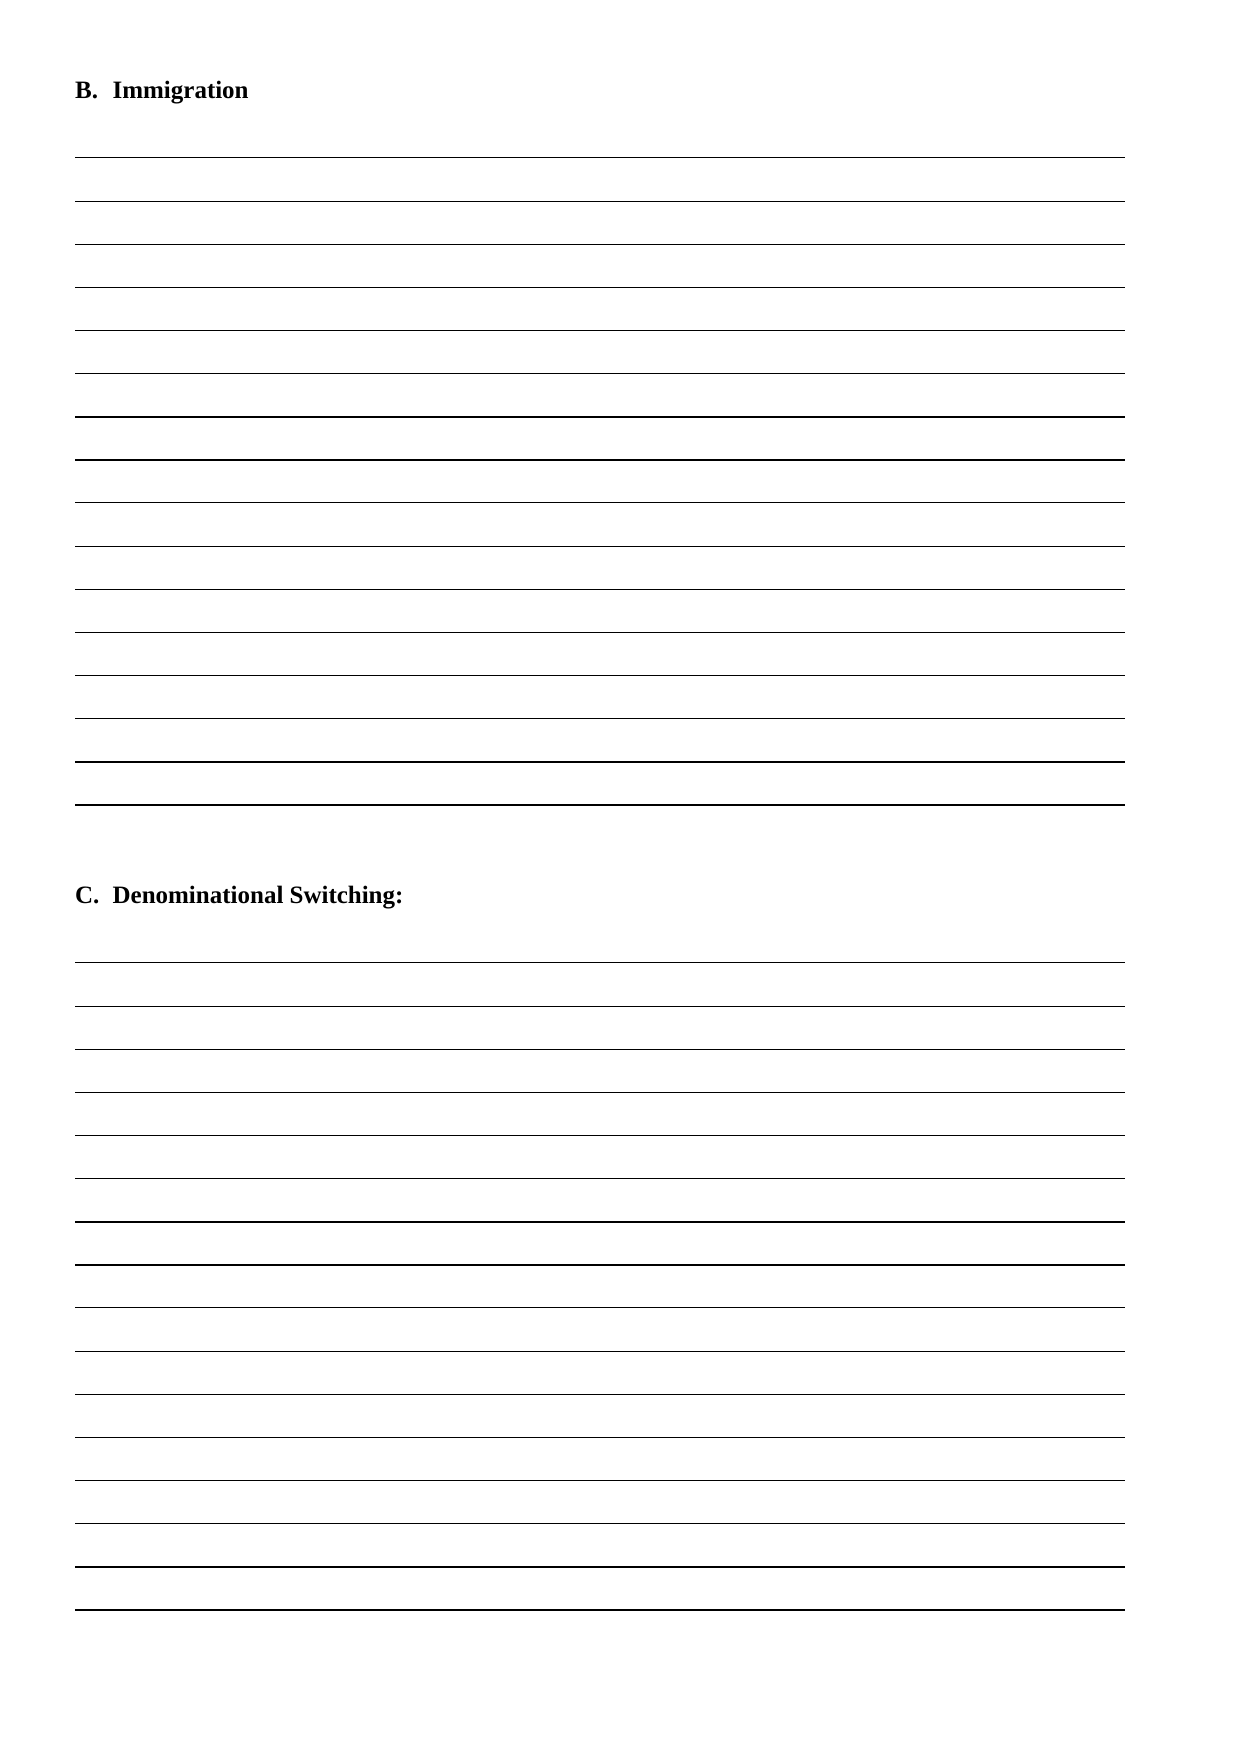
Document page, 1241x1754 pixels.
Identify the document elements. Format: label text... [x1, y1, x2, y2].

list Denominational Switching: [75, 880, 1165, 909]
list Immigration [75, 75, 1165, 104]
